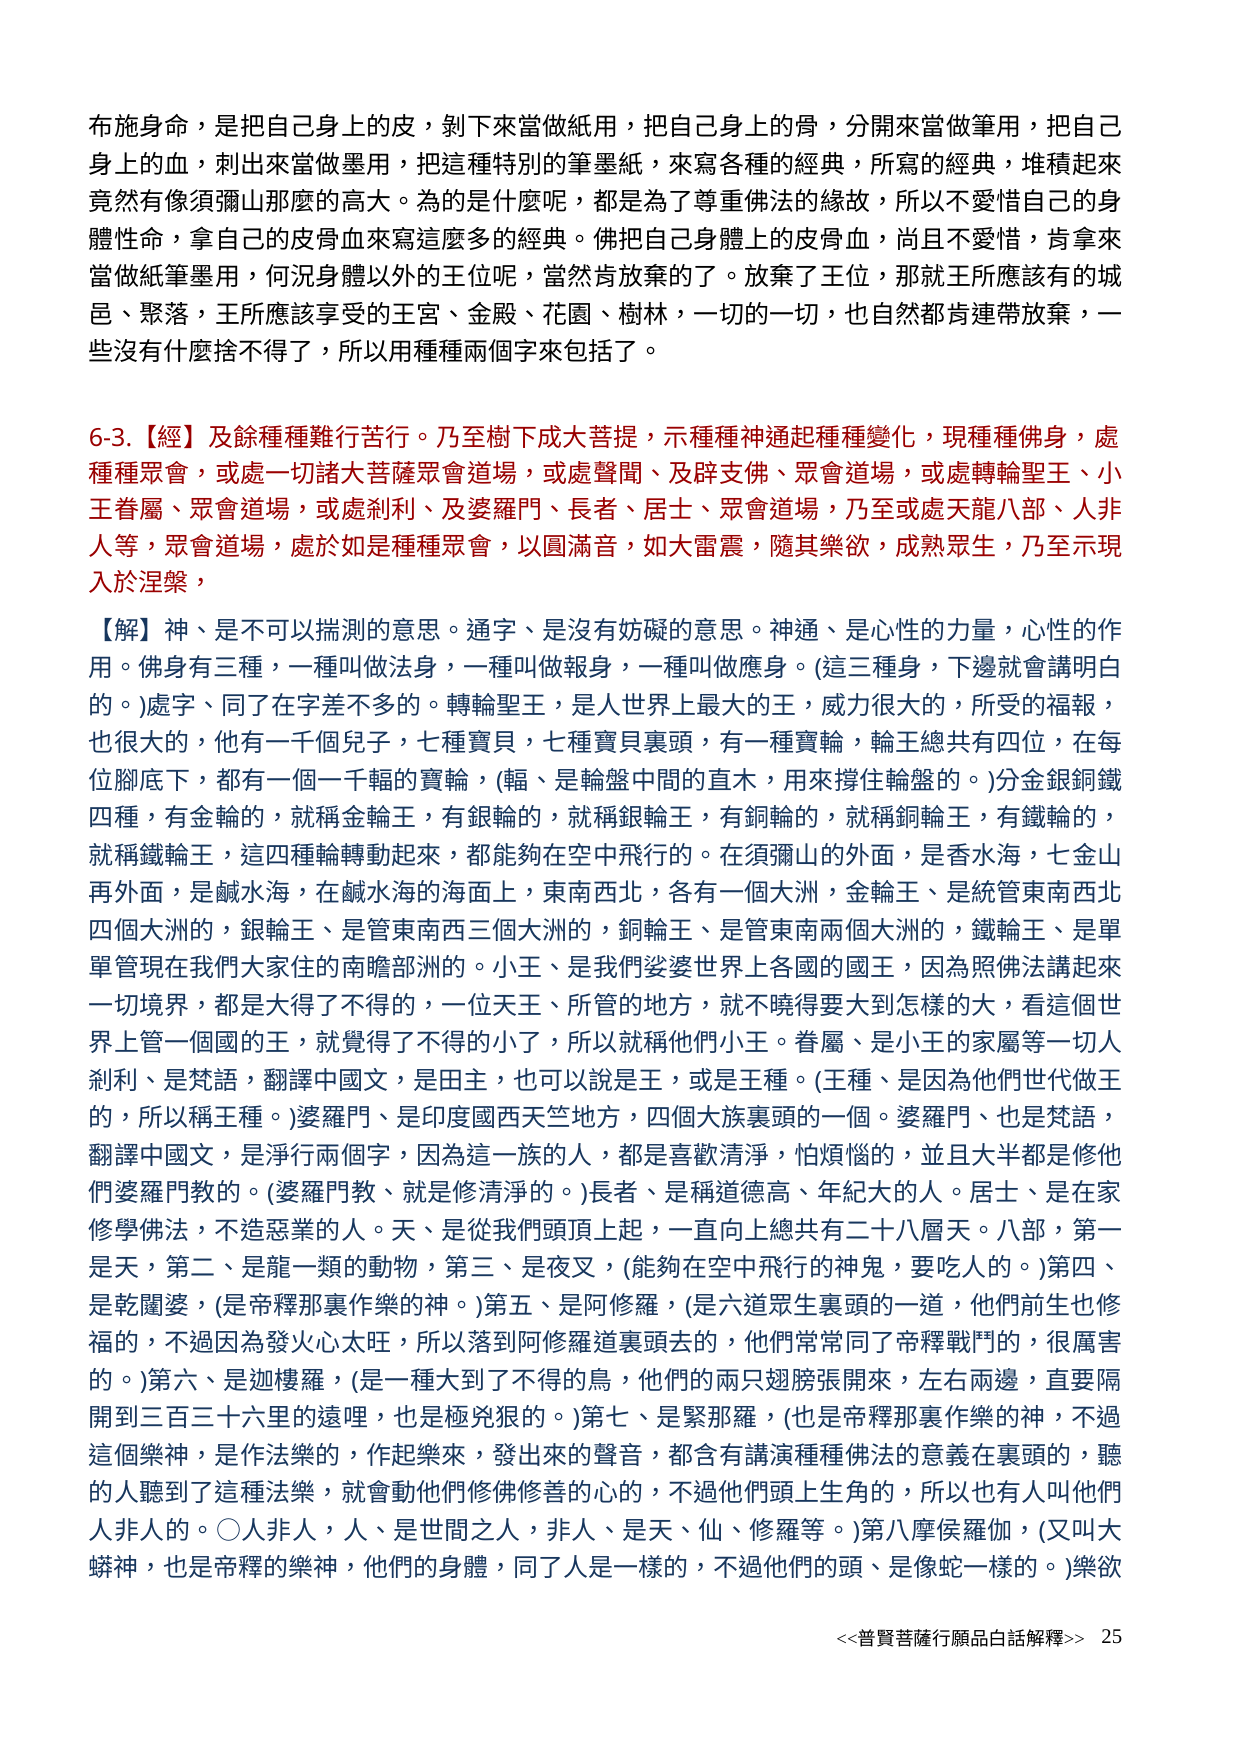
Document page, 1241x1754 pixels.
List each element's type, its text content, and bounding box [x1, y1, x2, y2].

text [89, 610, 1122, 1585]
subtitle 6-3.【經】及餘種種難行苦行。乃至樹下成大菩提，示種種神通起種種變化，現種種佛身，處種種眾會，或處一切諸大菩薩眾會道場，或處聲聞、及辟支佛、眾會道場，或處轉輪聖王、小王眷屬、眾會道場，或處剎利、及婆羅門、長者、居士、眾會道場，乃至或處天龍八部、人非人等，眾會道場，處於如是種種眾會，以圓滿音，如大雷震，隨其樂欲，成熟眾生，乃至示現入於涅槃， [89, 417, 1122, 598]
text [89, 106, 1122, 368]
